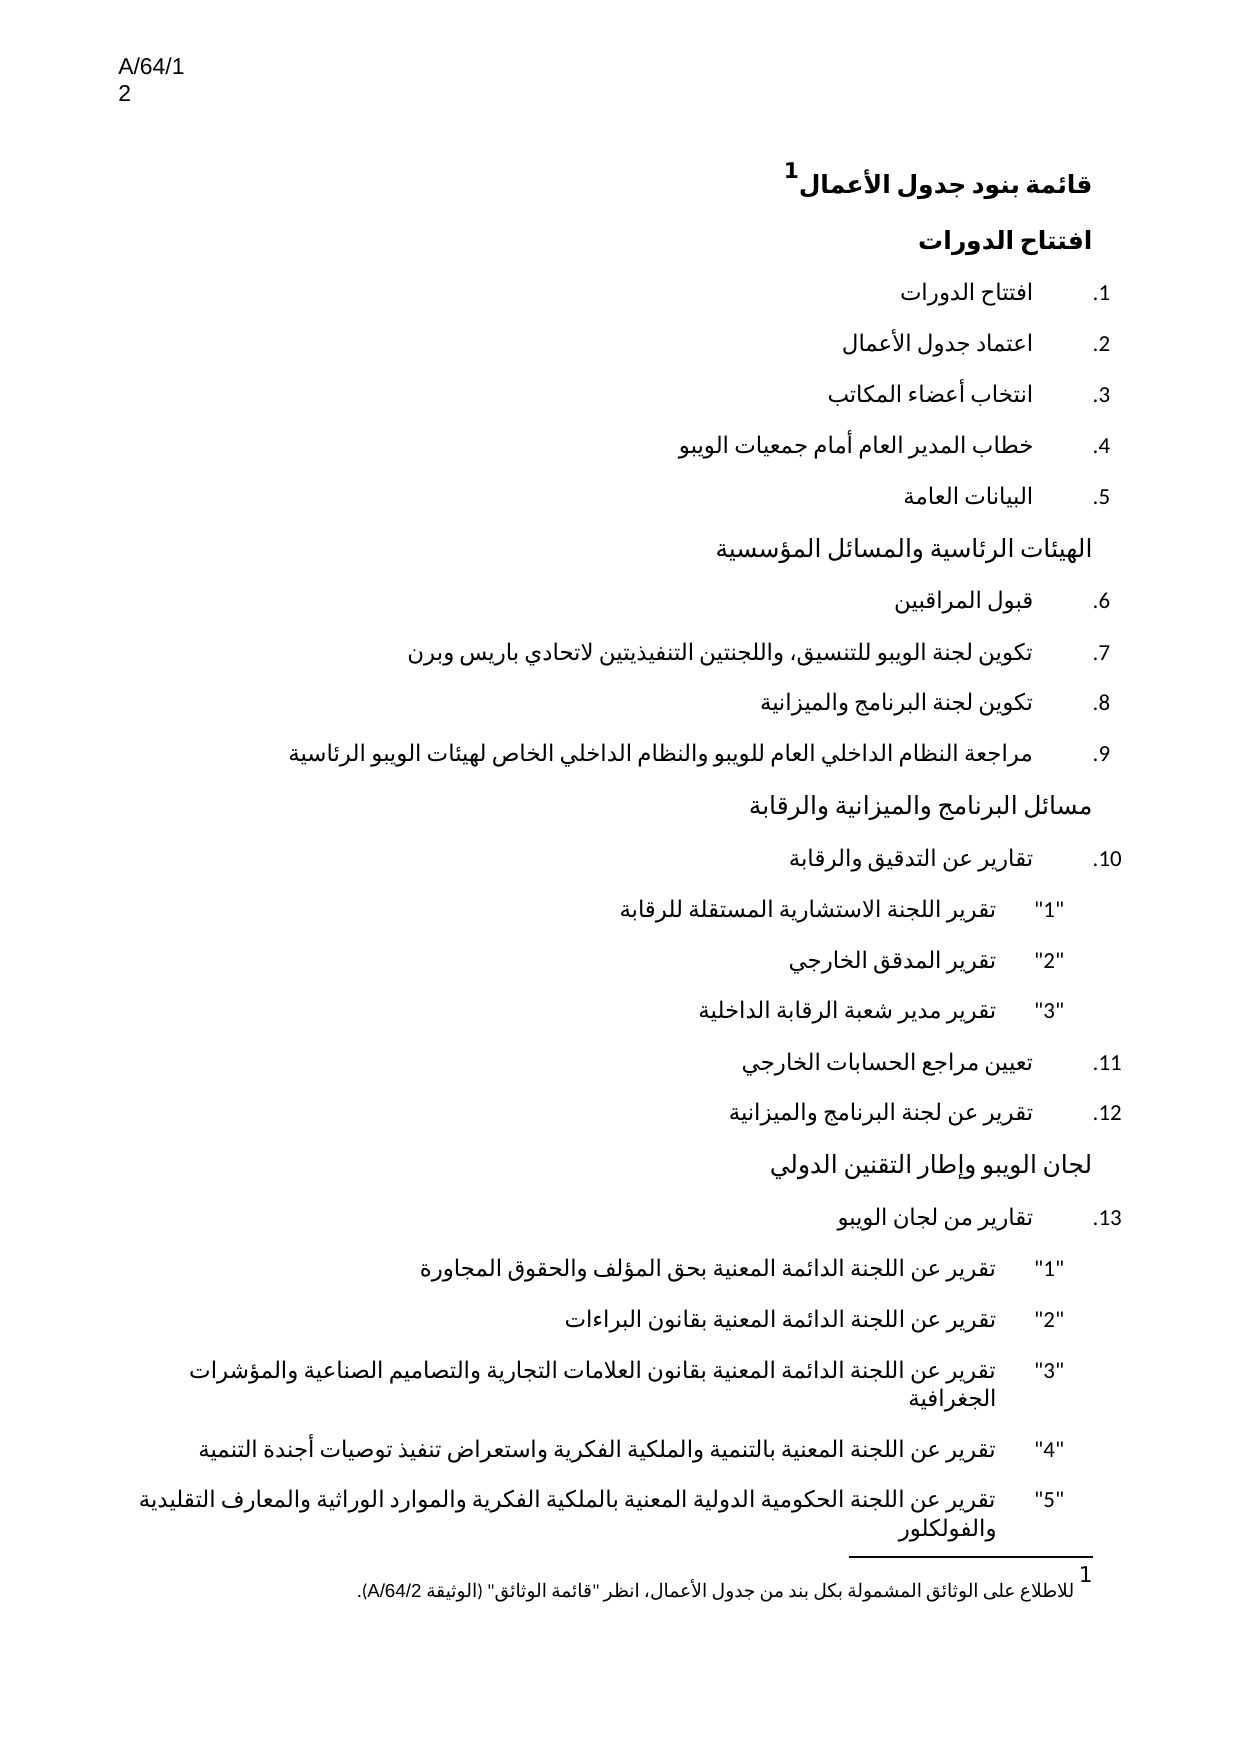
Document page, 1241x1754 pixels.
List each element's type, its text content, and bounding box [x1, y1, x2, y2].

list تقرير عن اللجنة الدائمة المعنية بحق المؤلف والحقوق المجاورة [118, 1254, 1034, 1282]
list تقرير عن اللجنة الحكومية الدولية المعنية بالملكية الفكرية والموارد الوراثية والمعارف التقليدية والفولكلور [118, 1486, 1034, 1542]
list افتتاح الدورات [118, 278, 1092, 307]
list تقرير عن اللجنة الدائمة المعنية بقانون البراءات [118, 1305, 1034, 1333]
subtitle لجان الويبو وإطار التقنين الدولي [118, 1149, 1092, 1180]
list تقارير عن التدقيق والرقابة [118, 844, 1092, 872]
list مراجعة النظام الداخلي العام للويبو والنظام الداخلي الخاص لهيئات الويبو الرئاسية [118, 739, 1092, 767]
subtitle قائمة بنود جدول الأعمال [118, 158, 1092, 202]
list تكوين لجنة البرنامج والميزانية [118, 688, 1092, 717]
list تقرير اللجنة الاستشارية المستقلة للرقابة [118, 895, 1034, 923]
list خطاب المدير العام أمام جمعيات الويبو [118, 431, 1092, 459]
list تقرير عن اللجنة الدائمة المعنية بقانون العلامات التجارية والتصاميم الصناعية والمؤشرات الجغرافية [118, 1356, 1034, 1412]
list انتخاب أعضاء المكاتب [118, 380, 1092, 408]
list تقرير عن لجنة البرنامج والميزانية [118, 1098, 1092, 1127]
list تكوين لجنة الويبو للتنسيق، واللجنتين التنفيذيتين لاتحادي باريس وبرن [118, 638, 1092, 666]
subtitle افتتاح الدورات [118, 225, 1092, 256]
list تقرير المدقق الخارجي [118, 946, 1034, 974]
list تقرير عن اللجنة المعنية بالتنمية والملكية الفكرية واستعراض تنفيذ توصيات أجندة التنمية [118, 1435, 1034, 1463]
list البيانات العامة [118, 482, 1092, 510]
list تعيين مراجع الحسابات الخارجي [118, 1048, 1092, 1076]
list تقارير من لجان الويبو [118, 1203, 1092, 1231]
list تقرير مدير شعبة الرقابة الداخلية [118, 997, 1034, 1025]
subtitle مسائل البرنامج والميزانية والرقابة [118, 790, 1092, 821]
list اعتماد جدول الأعمال [118, 329, 1092, 357]
subtitle الهيئات الرئاسية والمسائل المؤسسية [118, 533, 1092, 564]
list قبول المراقبين [118, 587, 1092, 615]
